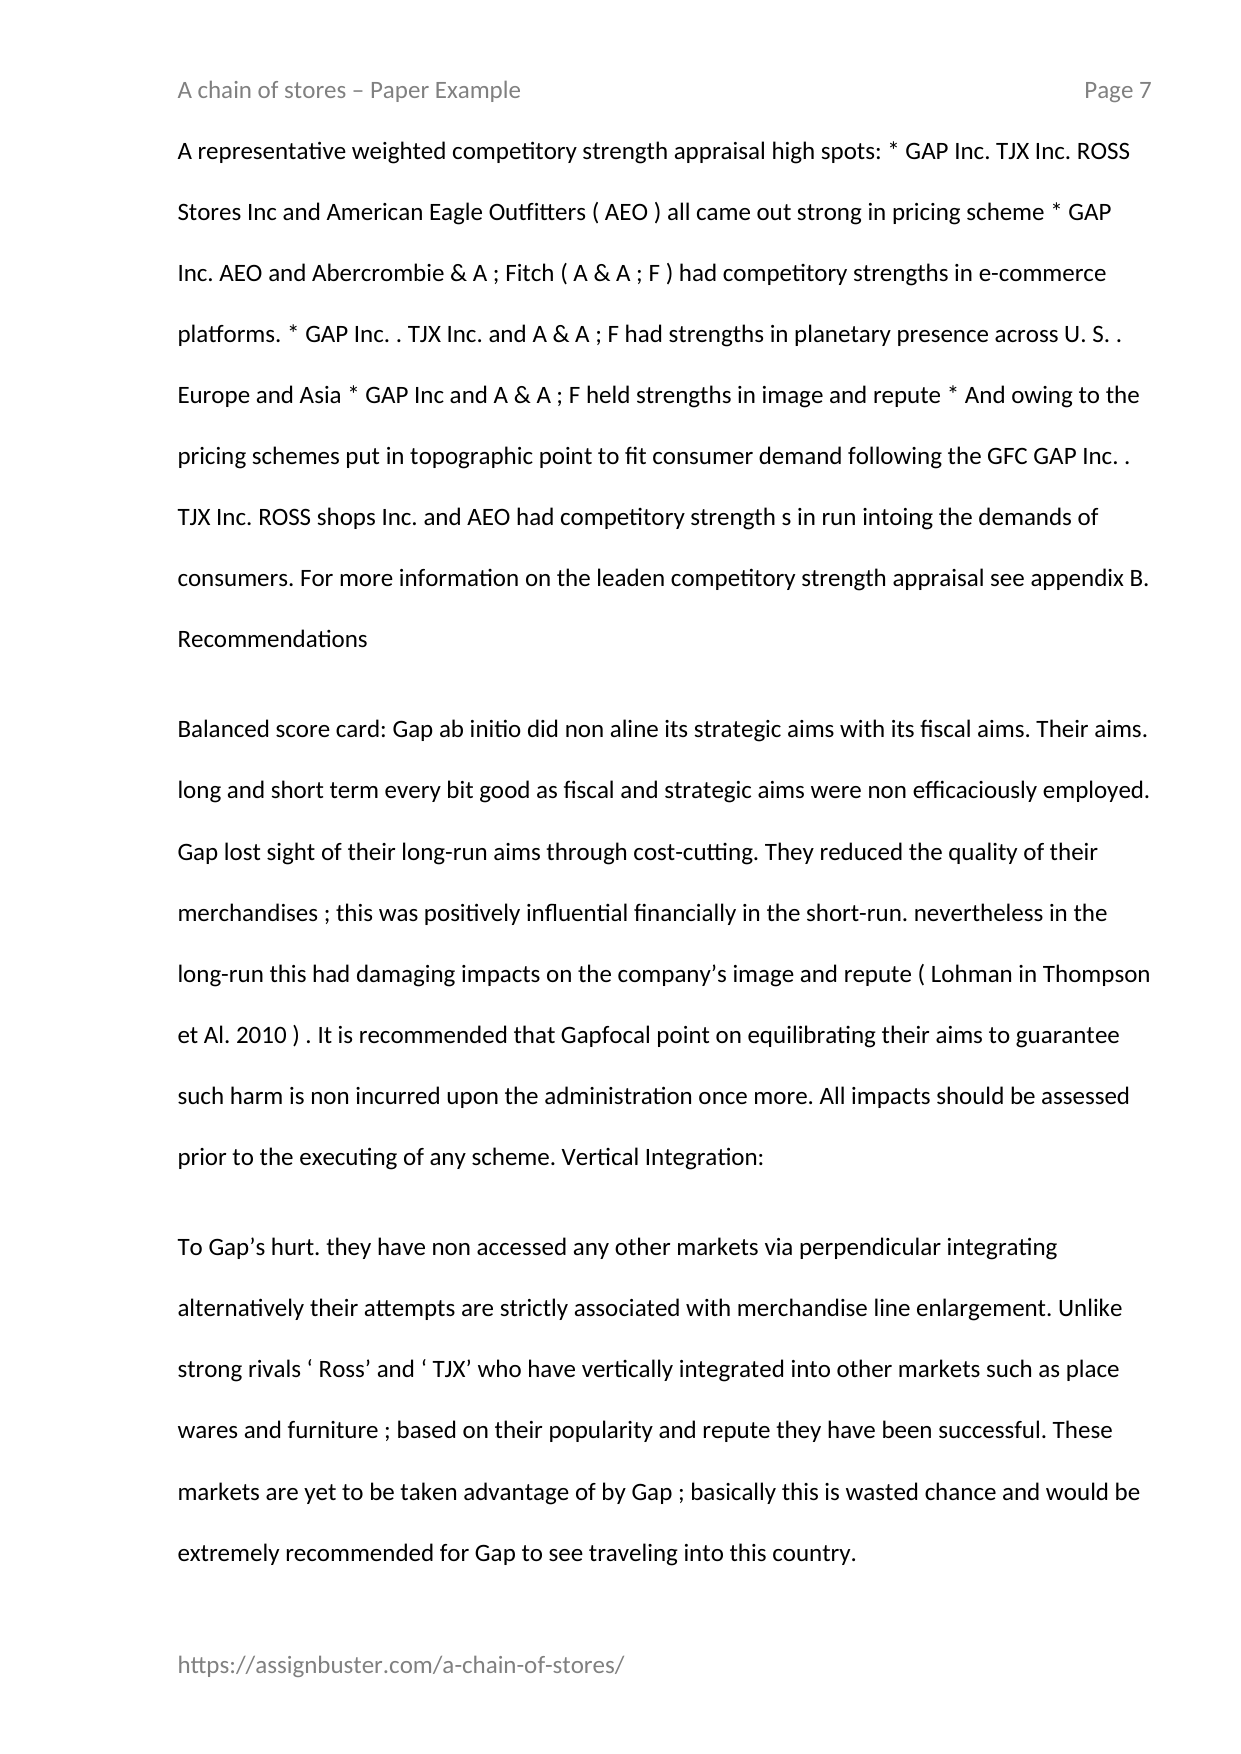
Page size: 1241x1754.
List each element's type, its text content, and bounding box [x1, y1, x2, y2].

text Balanced score card: Gap ab initio did non aline its strategic aims with its fiscal aims. Their aims. long and short term every bit good as fiscal and strategic aims were non efficaciously employed. Gap lost sight of their long-run aims through cost-cutting. They reduced the quality of their merchandises ; this was positively influential financially in the short-run. nevertheless in the long-run this had damaging impacts on the company’s image and repute ( Lohman in Thompson et Al. 2010 ) . It is recommended that Gapfocal point on equilibrating their aims to guarantee such harm is non incurred upon the administration once more. All impacts should be assessed prior to the executing of any scheme. Vertical Integration: [177, 714, 1152, 1171]
text To Gap’s hurt. they have non accessed any other markets via perpendicular integrating alternatively their attempts are strictly associated with merchandise line enlargement. Unlike strong rivals ‘ Ross’ and ‘ TJX’ who have vertically integrated into other markets such as place wares and furniture ; based on their popularity and repute they have been successful. These markets are yet to be taken advantage of by Gap ; basically this is wasted chance and would be extremely recommended for Gap to see traveling into this country. [177, 1231, 1152, 1567]
text A representative weighted competitory strength appraisal high spots: * GAP Inc. TJX Inc. ROSS Stores Inc and American Eagle Outfitters ( AEO ) all came out strong in pricing scheme * GAP Inc. AEO and Abercrombie & A ; Fitch ( A & A ; F ) had competitory strengths in e-commerce platforms. * GAP Inc. . TJX Inc. and A & A ; F had strengths in planetary presence across U. S. . Europe and Asia * GAP Inc and A & A ; F held strengths in image and repute * And owing to the pricing schemes put in topographic point to fit consumer demand following the GFC GAP Inc. . TJX Inc. ROSS shops Inc. and AEO had competitory strength s in run intoing the demands of consumers. For more information on the leaden competitory strength appraisal see appendix B. Recommendations [177, 135, 1152, 654]
